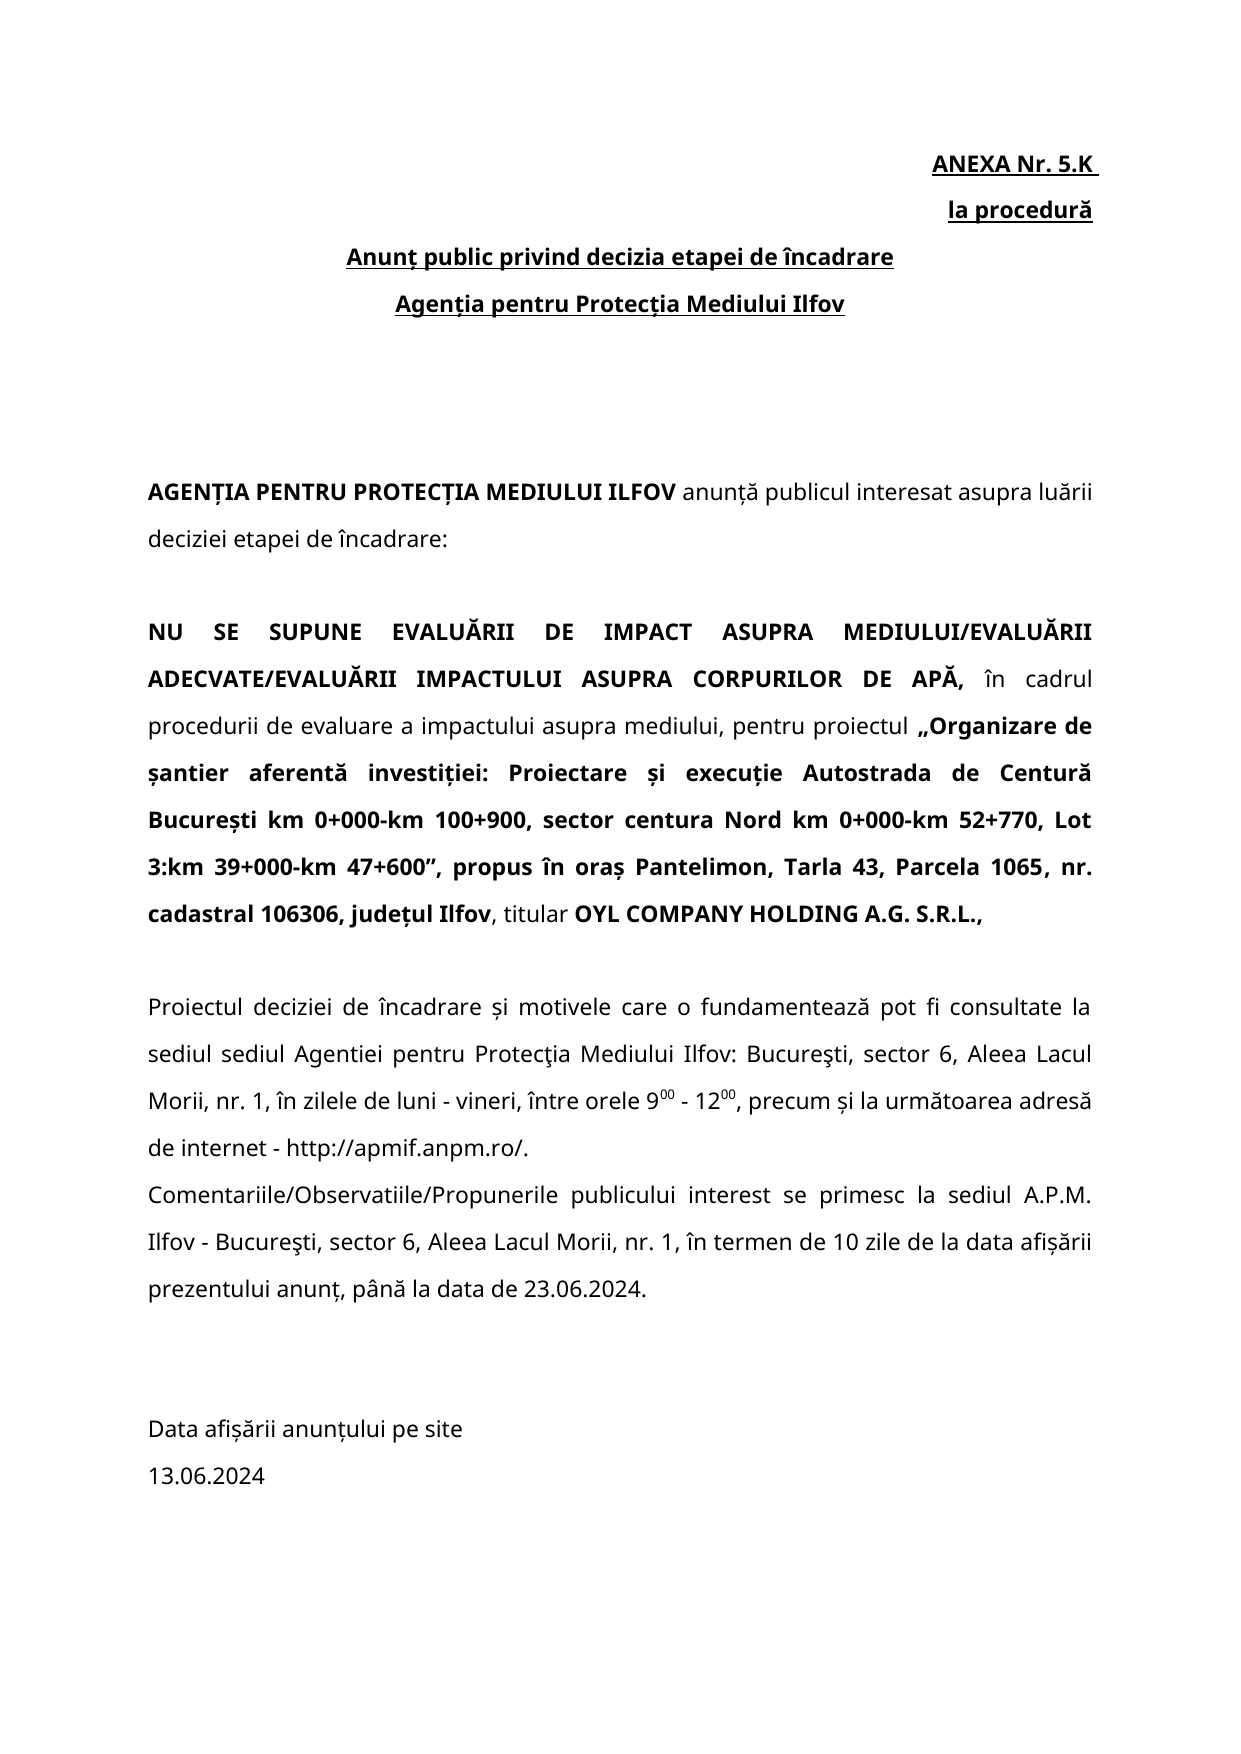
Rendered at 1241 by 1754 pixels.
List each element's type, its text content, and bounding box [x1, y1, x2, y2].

text Data afișării anunțului pe site [148, 1413, 1093, 1444]
text Comentariile/Observatiile/Propunerile publicului interest se primesc la sediul A.P.M. Ilfov - Bucureşti, sector 6, Aleea Lacul Morii, nr. 1, în termen de 10 zile de la data afișării prezentului anunț, până la data de 23.06.2024. [148, 1179, 1093, 1304]
text NU SE SUPUNE EVALUĂRII DE IMPACT ASUPRA MEDIULUI/EVALUĂRII ADECVATE/EVALUĂRII IMPACTULUI ASUPRA CORPURILOR DE APĂ, în cadrul procedurii de evaluare a impactului asupra mediului, pentru proiectul „Organizare de șantier aferentă investiției: Proiectare și execuție Autostrada de Centură București km 0+000-km 100+900, sector centura Nord km 0+000-km 52+770, Lot 3:km 39+000-km 47+600”, propus în oraș Pantelimon, Tarla 43, Parcela 1065, nr. cadastral 106306, județul Ilfov, titular OYL COMPANY HOLDING A.G. S.R.L., [148, 616, 1093, 929]
text Proiectul deciziei de încadrare și motivele care o fundamentează pot fi consultate la sediul sediul Agentiei pentru Protecţia Mediului Ilfov: Bucureşti, sector 6, Aleea Lacul Morii, nr. 1, în zilele de luni - vineri, între orele 900 - 1200, precum și la următoarea adresă de internet - http://apmif.anpm.ro/. [148, 991, 1093, 1163]
text 13.06.2024 [148, 1460, 1093, 1491]
text Agenția pentru Protecția Mediului Ilfov [148, 288, 1093, 319]
text la procedură [148, 194, 1093, 226]
text ANEXA Nr. 5.K [148, 148, 1093, 179]
text Anunț public privind decizia etapei de încadrare [148, 241, 1093, 273]
text AGENȚIA PENTRU PROTECȚIA MEDIULUI ILFOV anunță publicul interesat asupra luării deciziei etapei de încadrare: [148, 476, 1093, 554]
